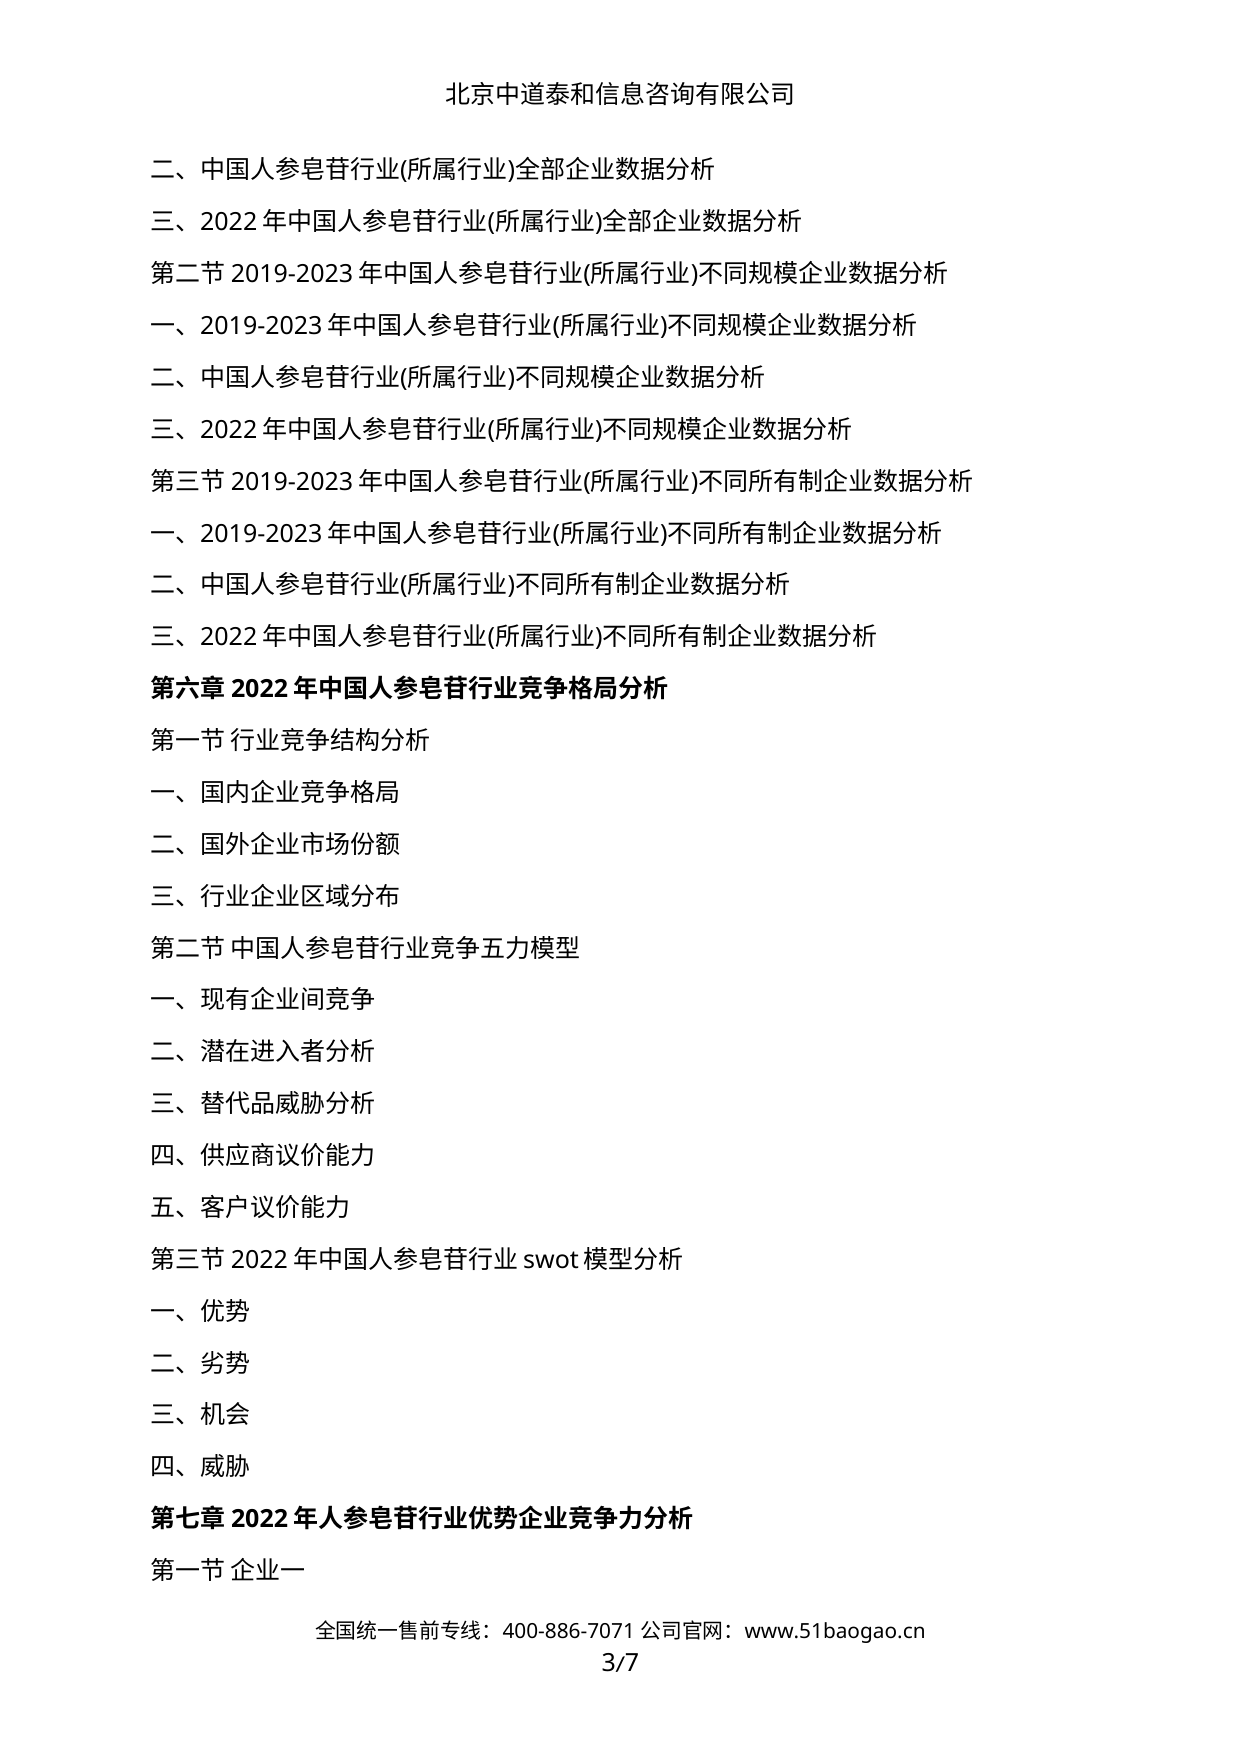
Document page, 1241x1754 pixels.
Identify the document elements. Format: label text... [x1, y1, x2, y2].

text 第三节 2019-2023年中国人参皂苷行业(所属行业)不同所有制企业数据分析 [150, 461, 1090, 497]
text 第六章 2022年中国人参皂苷行业竞争格局分析 [150, 669, 1090, 705]
text 一、优势 [150, 1291, 1090, 1327]
text 第三节 2022年中国人参皂苷行业swot模型分析 [150, 1239, 1090, 1276]
text 第一节 行业竞争结构分析 [150, 721, 1090, 757]
text 三、替代品威胁分析 [150, 1084, 1090, 1120]
text 三、机会 [150, 1395, 1090, 1431]
text 二、中国人参皂苷行业(所属行业)不同规模企业数据分析 [150, 357, 1090, 394]
text 第一节 企业一 [150, 1551, 1090, 1587]
text 一、现有企业间竞争 [150, 980, 1090, 1016]
text 五、客户议价能力 [150, 1187, 1090, 1224]
text 三、2022年中国人参皂苷行业(所属行业)不同规模企业数据分析 [150, 409, 1090, 446]
text 四、供应商议价能力 [150, 1136, 1090, 1172]
text 一、2019-2023年中国人参皂苷行业(所属行业)不同所有制企业数据分析 [150, 513, 1090, 549]
text 二、中国人参皂苷行业(所属行业)不同所有制企业数据分析 [150, 565, 1090, 601]
text 二、潜在进入者分析 [150, 1032, 1090, 1068]
text 第二节 中国人参皂苷行业竞争五力模型 [150, 928, 1090, 964]
text 第七章 2022年人参皂苷行业优势企业竞争力分析 [150, 1499, 1090, 1535]
text 四、威胁 [150, 1447, 1090, 1483]
text 二、国外企业市场份额 [150, 824, 1090, 861]
text 二、劣势 [150, 1343, 1090, 1379]
text 三、2022年中国人参皂苷行业(所属行业)全部企业数据分析 [150, 202, 1090, 238]
text 三、2022年中国人参皂苷行业(所属行业)不同所有制企业数据分析 [150, 617, 1090, 653]
text 第二节 2019-2023年中国人参皂苷行业(所属行业)不同规模企业数据分析 [150, 254, 1090, 290]
text 二、中国人参皂苷行业(所属行业)全部企业数据分析 [150, 150, 1090, 186]
text 三、行业企业区域分布 [150, 876, 1090, 912]
text 一、国内企业竞争格局 [150, 772, 1090, 809]
text 一、2019-2023年中国人参皂苷行业(所属行业)不同规模企业数据分析 [150, 306, 1090, 342]
